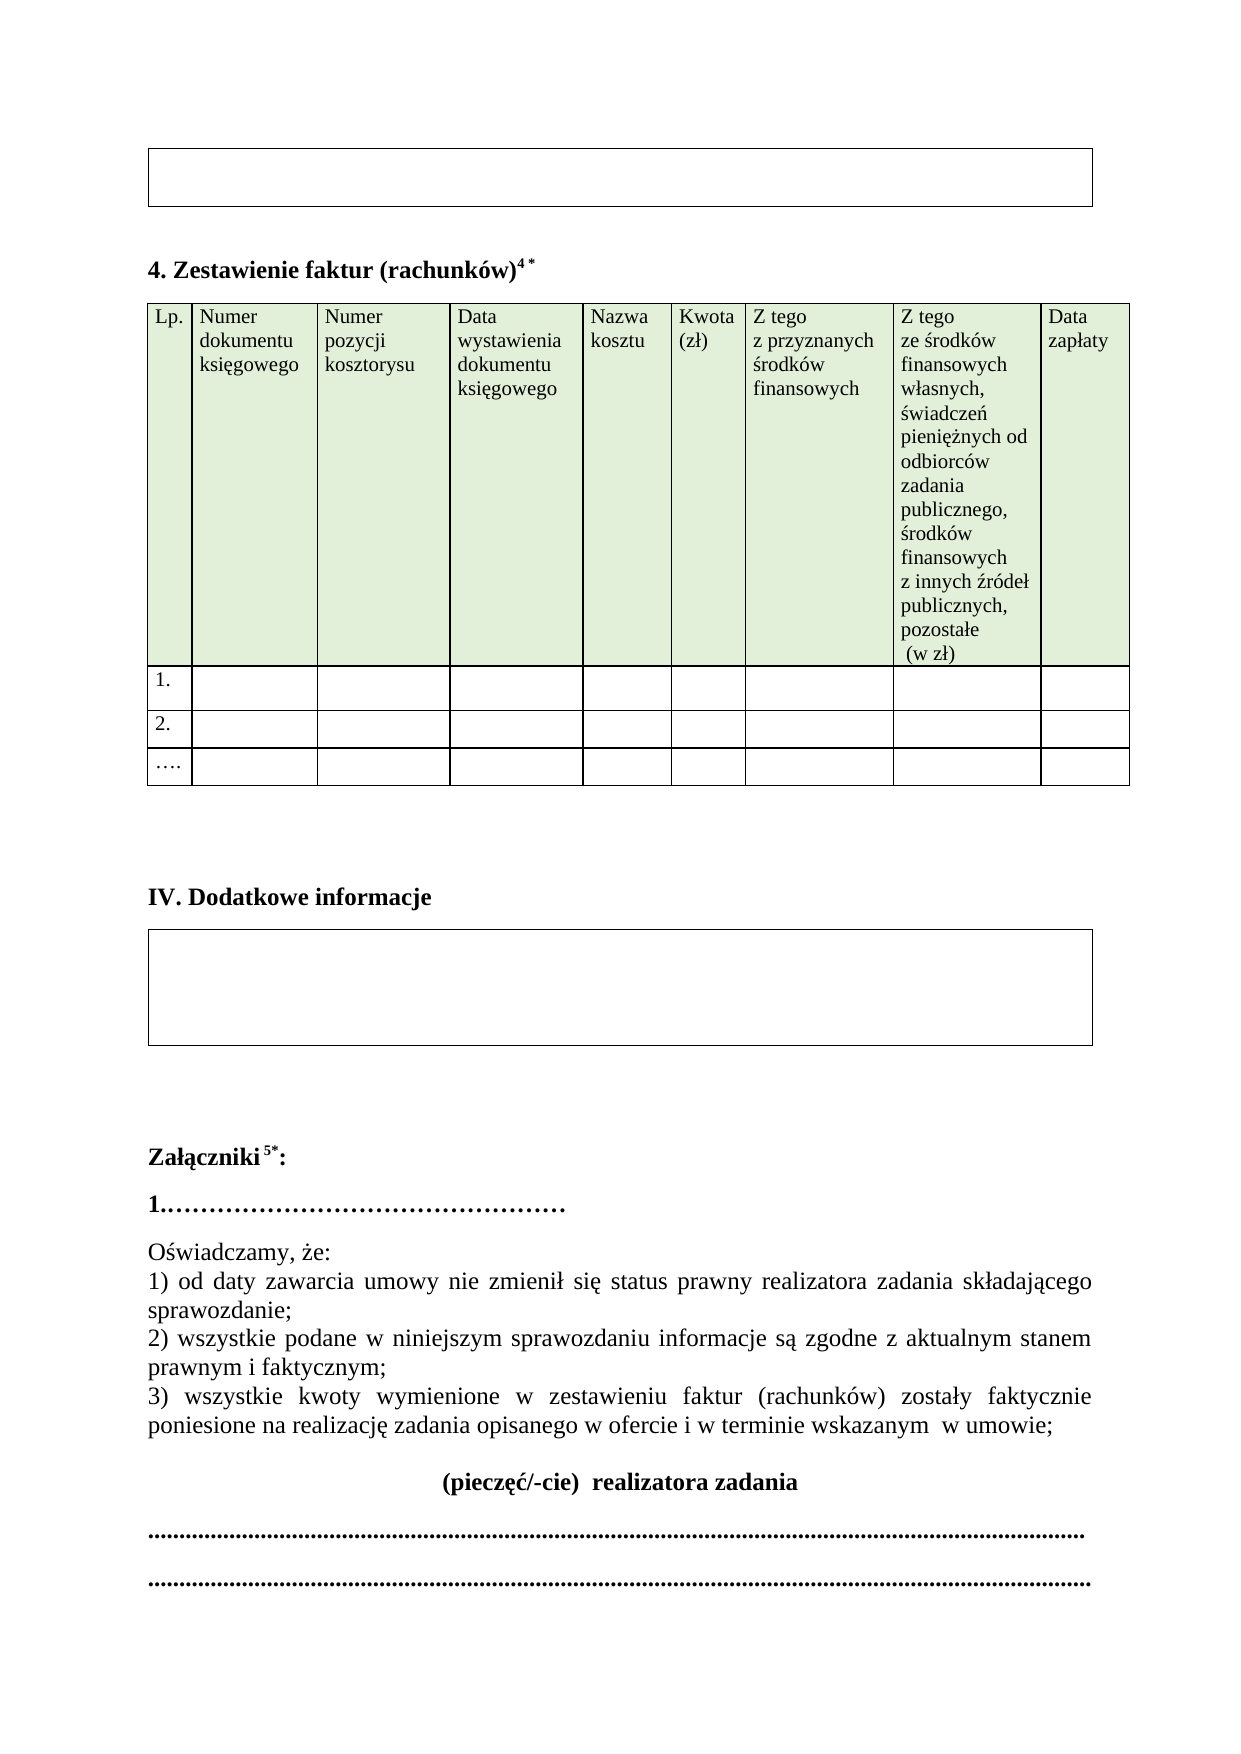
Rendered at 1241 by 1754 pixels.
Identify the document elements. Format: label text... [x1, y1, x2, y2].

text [148, 1563, 1093, 1591]
table_header Lp. [148, 304, 191, 665]
table_cell [894, 711, 1040, 747]
table_cell …. [148, 749, 191, 785]
table_cell [451, 667, 582, 709]
table_header [149, 149, 1092, 206]
table_cell [193, 667, 317, 709]
list Zestawienie faktur (rachunków)4 * [148, 255, 1093, 284]
table_cell [584, 711, 671, 747]
table_cell [451, 711, 582, 747]
text Załączniki 5*: [148, 1142, 1093, 1171]
table_cell [318, 667, 449, 709]
table_cell [584, 749, 671, 785]
text Oświadczamy, że: [148, 1237, 1093, 1266]
text 1) od daty zawarcia umowy nie zmienił się status prawny realizatora zadania składającego sprawozdanie; [148, 1266, 1093, 1323]
text 1.………………………………………… [148, 1189, 1093, 1218]
table_cell [746, 667, 893, 709]
table_header Nazwa kosztu [584, 304, 671, 665]
table_header Kwota (zł) [672, 304, 745, 665]
table_header Z tego z przyznanych środków finansowych [746, 304, 893, 665]
table_cell [672, 667, 745, 709]
table_cell [746, 749, 893, 785]
table_cell [894, 667, 1040, 709]
text 3) wszystkie kwoty wymienione w zestawieniu faktur (rachunków) zostały faktycznie poniesione na realizację zadania opisanego w ofercie i w terminie wskazanym w umowie; [148, 1381, 1093, 1438]
table_header [149, 930, 1092, 1045]
table_cell [584, 667, 671, 709]
list Dodatkowe informacje [148, 882, 1093, 910]
table_cell 1. [148, 667, 191, 709]
table_cell [1042, 749, 1129, 785]
table_cell [318, 711, 449, 747]
table_header Numer dokumentu księgowego [193, 304, 317, 665]
text (pieczęć/-cie) realizatora zadania [148, 1467, 1093, 1496]
table_cell 2. [148, 711, 191, 747]
table_header Data wystawienia dokumentu księgowego [451, 304, 582, 665]
table_cell [672, 749, 745, 785]
table_cell [894, 749, 1040, 785]
table_cell [1042, 667, 1129, 709]
table_header Data zapłaty [1042, 304, 1129, 665]
table_cell [193, 749, 317, 785]
table_cell [1042, 711, 1129, 747]
text 2) wszystkie podane w niniejszym sprawozdaniu informacje są zgodne z aktualnym stanem prawnym i faktycznym; [148, 1323, 1093, 1381]
table_cell [672, 711, 745, 747]
table_cell [318, 749, 449, 785]
table_cell [451, 749, 582, 785]
table_header Z tego ze środków finansowych własnych, świadczeń pieniężnych od odbiorców zadania publicznego, środków finansowych z innych źródeł publicznych, pozostałe (w zł) [894, 304, 1040, 665]
table_cell [746, 711, 893, 747]
text ...................................................................................................................................................... [148, 1515, 1093, 1544]
table_header Numer pozycji kosztorysu [318, 304, 449, 665]
table_cell [193, 711, 317, 747]
